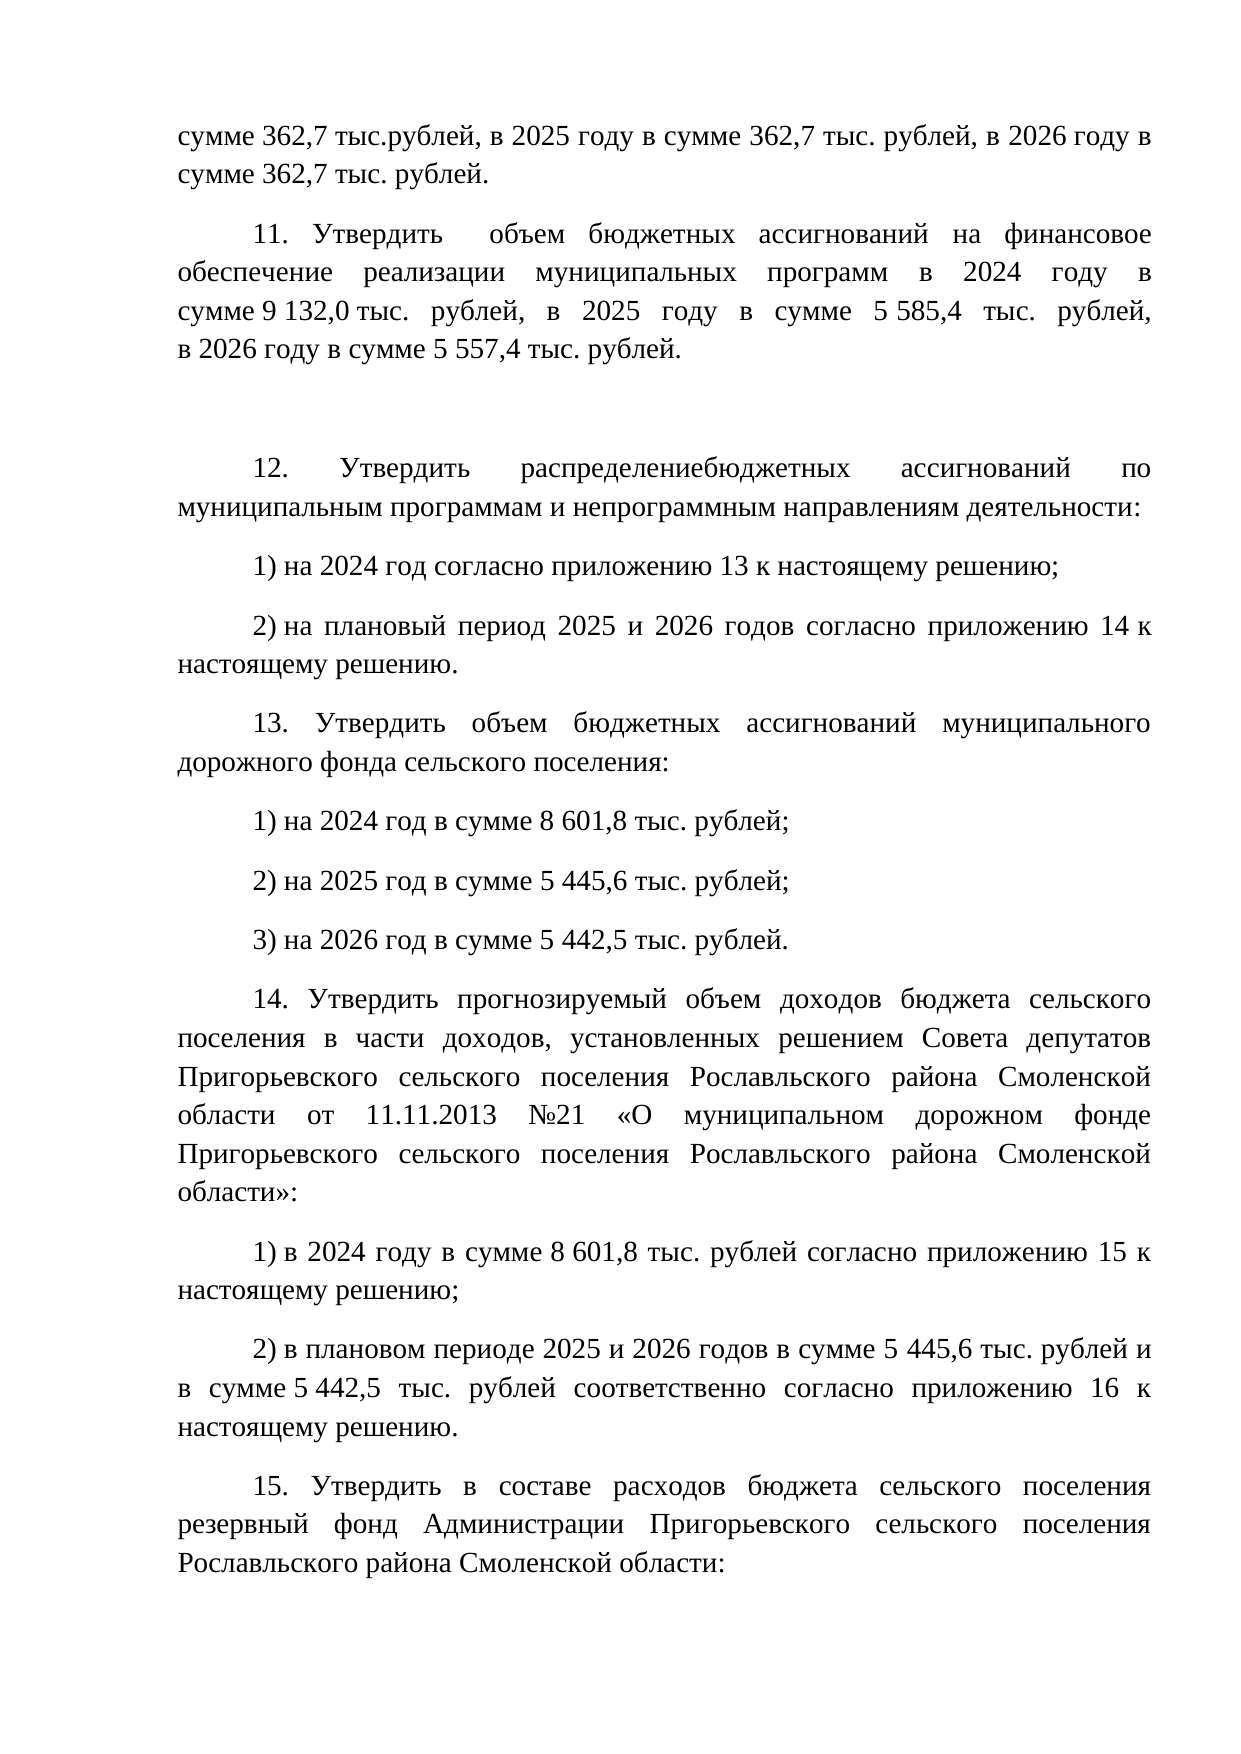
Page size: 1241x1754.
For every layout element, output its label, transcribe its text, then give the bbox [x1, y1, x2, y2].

text 12. Утвердить распределениебюджетных ассигнований по муниципальным программам и непрограммным направлениям деятельности: [177, 450, 1152, 522]
text 13. Утвердить объем бюджетных ассигнований муниципального дорожного фонда сельского поселения: [177, 706, 1152, 778]
text 1) на 2024 год в сумме 8 601,8 тыс. рублей; [177, 803, 1152, 837]
text 2) на 2025 год в сумме 5 445,6 тыс. рублей; [177, 863, 1152, 896]
text 2) на плановый период 2025 и 2026 годов согласно приложению 14 к настоящему решению. [177, 608, 1152, 680]
text 3) на 2026 год в сумме 5 442,5 тыс. рублей. [177, 922, 1152, 956]
text 1) на 2024 год согласно приложению 13 к настоящему решению; [177, 548, 1152, 582]
text 14. Утвердить прогнозируемый объем доходов бюджета сельского поселения в части доходов, установленных решением Совета депутатов Пригорьевского сельского поселения Рославльского района Смоленской области от 11.11.2013 №21 «О муниципальном дорожном фонде Пригорьевского сельского поселения Рославльского района Смоленской области»: [177, 982, 1152, 1208]
text 11. Утвердить объем бюджетных ассигнований на финансовое обеспечение реализации муниципальных программ в 2024 году в сумме 9 132,0 тыс. рублей, в 2025 году в сумме 5 585,4 тыс. рублей, в 2026 году в сумме 5 557,4 тыс. рублей. [177, 216, 1152, 365]
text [177, 118, 1152, 190]
text 1) в 2024 году в сумме 8 601,8 тыс. рублей согласно приложению 15 к настоящему решению; [177, 1234, 1152, 1306]
text 2) в плановом периоде 2025 и 2026 годов в сумме 5 445,6 тыс. рублей и в сумме 5 442,5 тыс. рублей соответственно согласно приложению 16 к настоящему решению. [177, 1332, 1152, 1442]
text 15. Утвердить в составе расходов бюджета сельского поселения резервный фонд Администрации Пригорьевского сельского поселения Рославльского района Смоленской области: [177, 1468, 1152, 1579]
